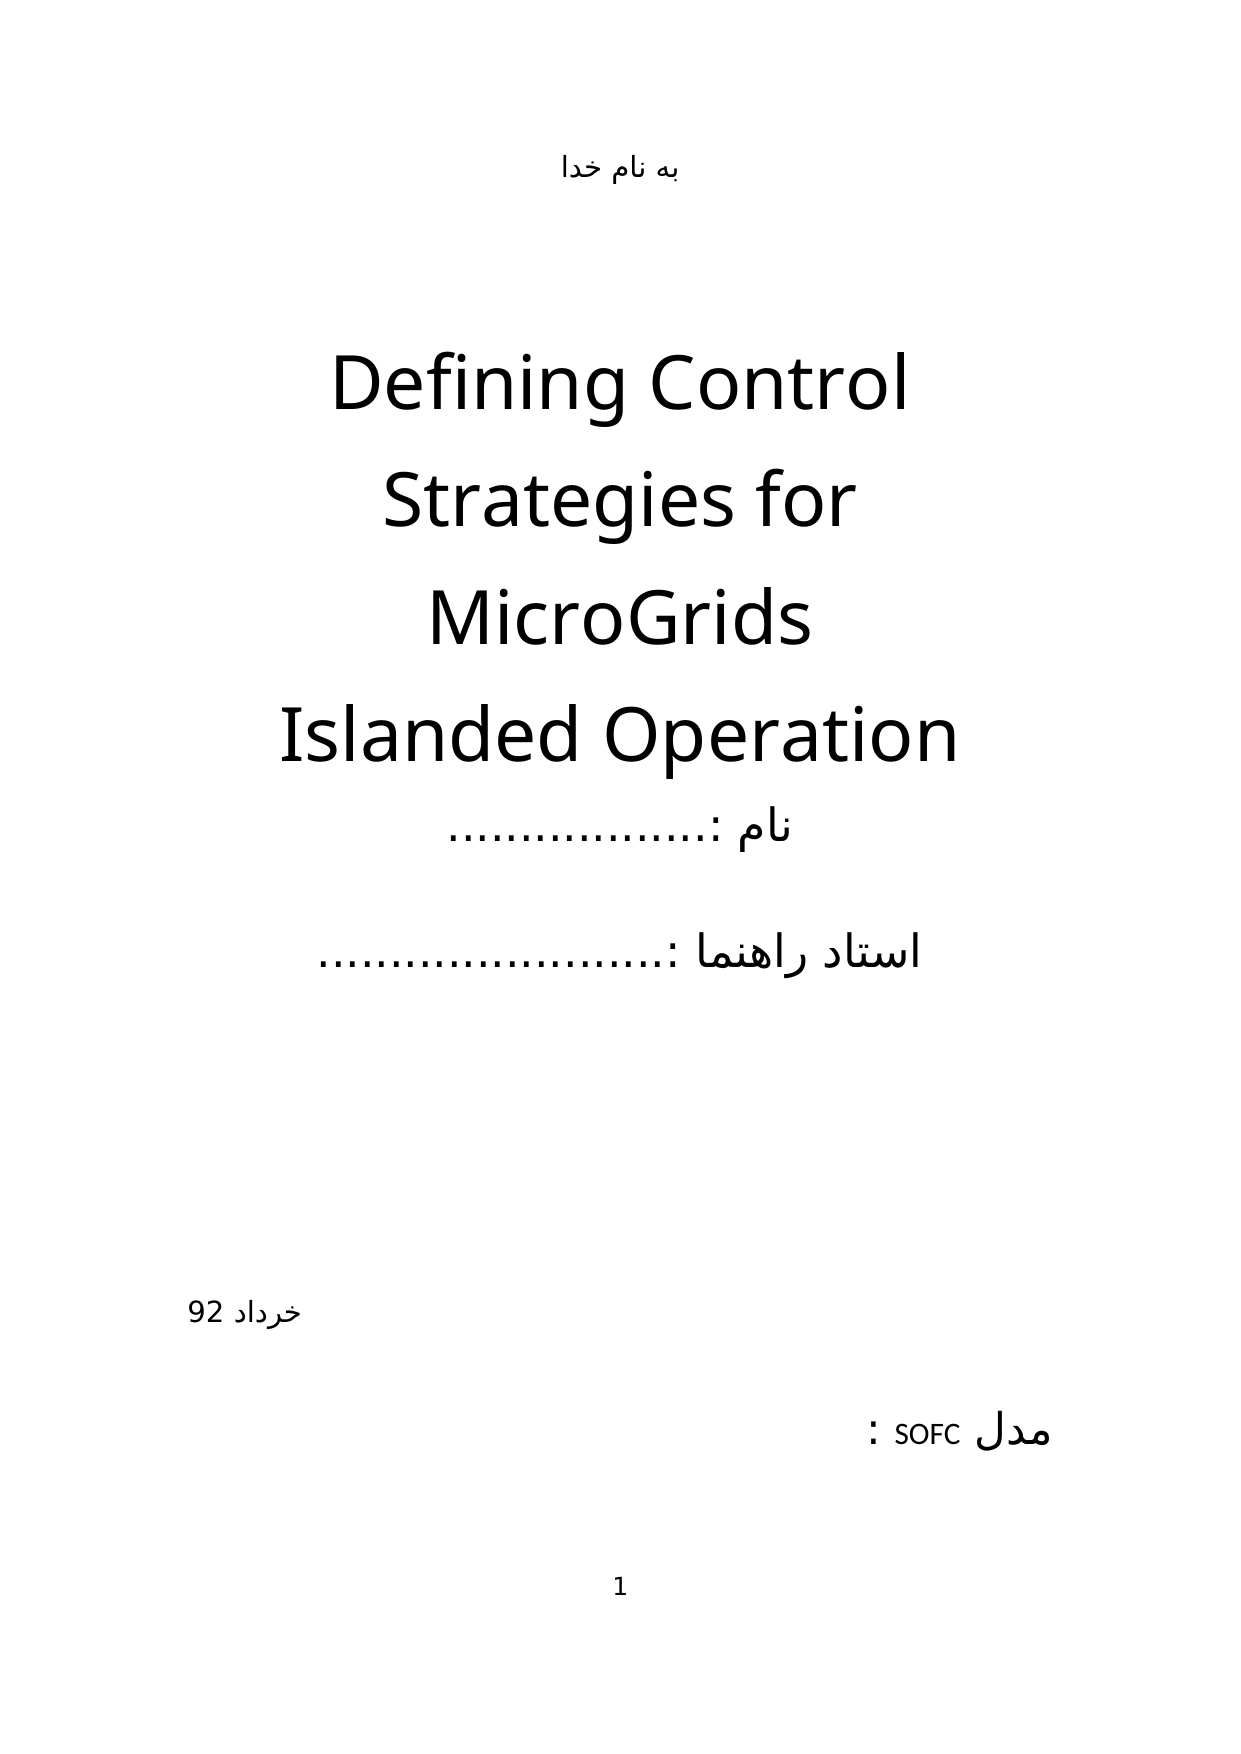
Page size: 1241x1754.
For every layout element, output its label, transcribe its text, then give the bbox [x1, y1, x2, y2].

text به نام خدا [187, 150, 1053, 184]
text استاد راهنما :........................ [187, 924, 1053, 978]
text خرداد 92 [187, 1295, 1053, 1329]
text Islanded Operation [187, 681, 1053, 784]
text Defining Control Strategies for MicroGrids [187, 329, 1053, 666]
text نام :.................. [187, 799, 1053, 852]
text مدل SOFC : [187, 1404, 1053, 1455]
